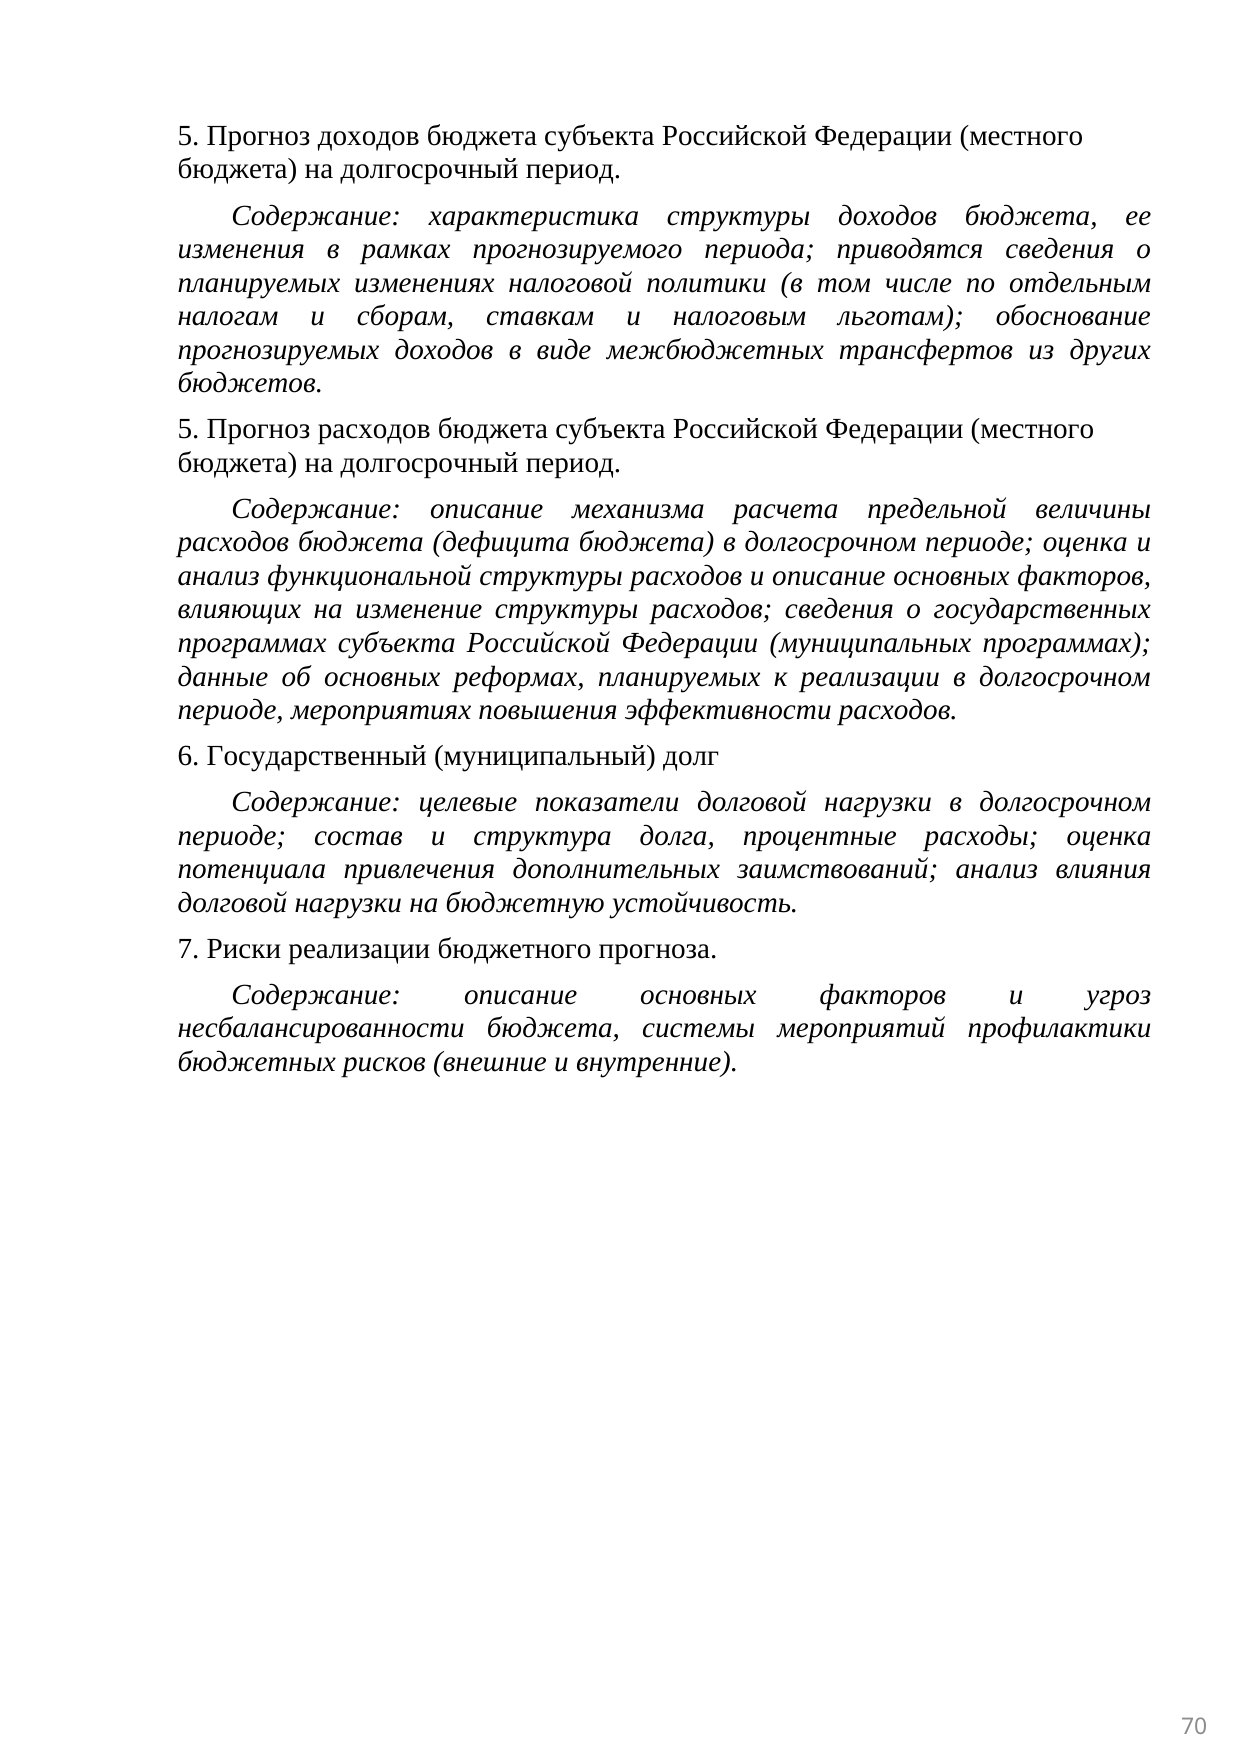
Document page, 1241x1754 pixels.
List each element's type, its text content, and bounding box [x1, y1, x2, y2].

text Содержание: описание основных факторов и угроз несбалансированности бюджета, системы мероприятий профилактики бюджетных рисков (внешние и внутренние). [177, 977, 1152, 1078]
text 5. Прогноз доходов бюджета субъекта Российской Федерации (местного бюджета) на долгосрочный период. [177, 118, 1152, 185]
text Содержание: целевые показатели долговой нагрузки в долгосрочном периоде; состав и структура долга, процентные расходы; оценка потенциала привлечения дополнительных заимствований; анализ влияния долговой нагрузки на бюджетную устойчивость. [177, 784, 1152, 918]
text 7. Риски реализации бюджетного прогноза. [177, 931, 1152, 964]
text 5. Прогноз расходов бюджета субъекта Российской Федерации (местного бюджета) на долгосрочный период. [177, 411, 1152, 478]
text 6. Государственный (муниципальный) долг [177, 738, 1152, 772]
text Содержание: характеристика структуры доходов бюджета, ее изменения в рамках прогнозируемого периода; приводятся сведения о планируемых изменениях налоговой политики (в том числе по отдельным налогам и сборам, ставкам и налоговым льготам); обоснование прогнозируемых доходов в виде межбюджетных трансфертов из других бюджетов. [177, 198, 1152, 399]
text Содержание: описание механизма расчета предельной величины расходов бюджета (дефицита бюджета) в долгосрочном периоде; оценка и анализ функциональной структуры расходов и описание основных факторов, влияющих на изменение структуры расходов; сведения о государственных программах субъекта Российской Федерации (муниципальных программах); данные об основных реформах, планируемых к реализации в долгосрочном периоде, мероприятиях повышения эффективности расходов. [177, 491, 1152, 726]
